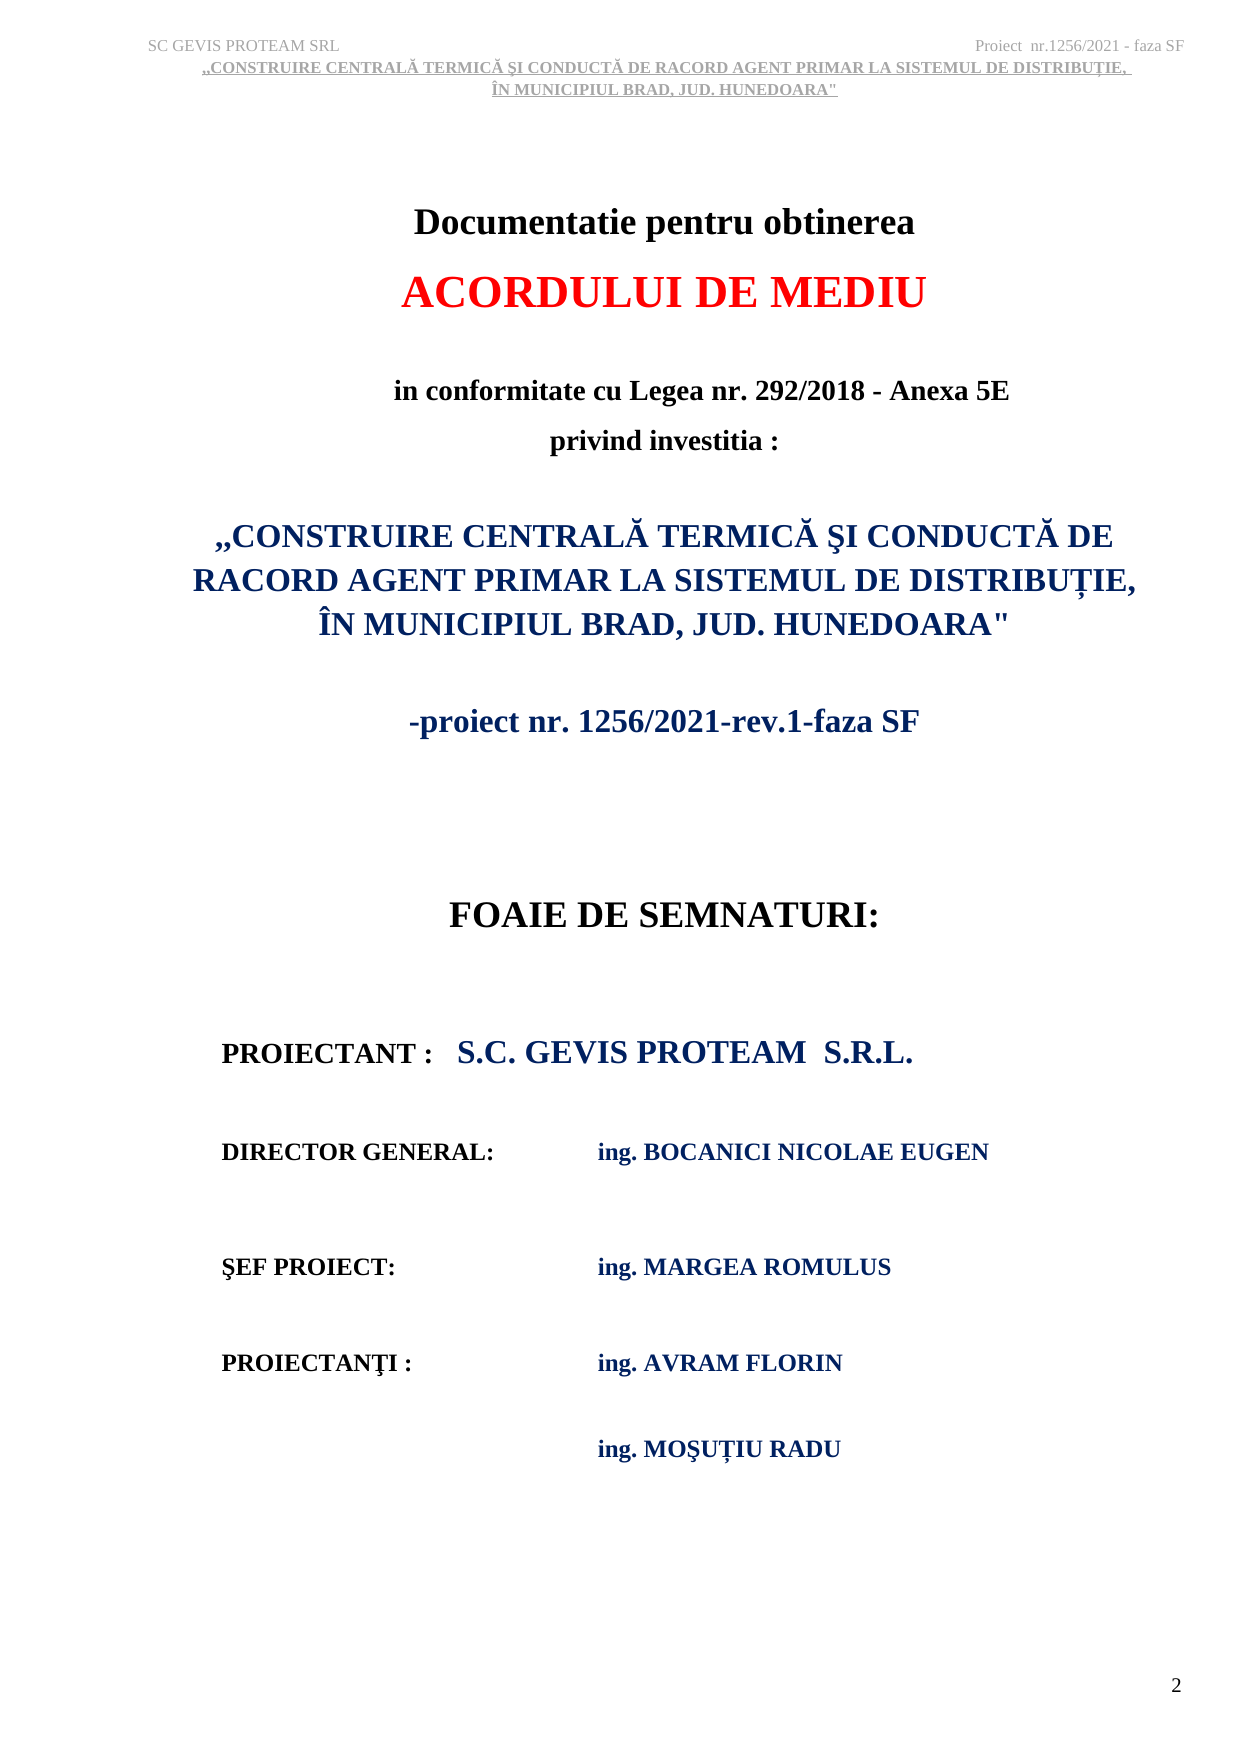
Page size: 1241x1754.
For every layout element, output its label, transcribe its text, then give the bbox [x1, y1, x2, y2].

title -proiect nr. 1256/2021-rev.1-faza SF [148, 701, 1181, 739]
title ŞEF PROIECT: ing. MARGEA ROMULUS [221, 1252, 1181, 1281]
title FOAIE DE SEMNATURI: [148, 893, 1181, 936]
text in conformitate cu Legea nr. 292/2018 - Anexa 5E [148, 373, 1181, 406]
title ,,CONSTRUIRE CENTRALĂ TERMICĂ ŞI CONDUCTĂ DE RACORD AGENT PRIMAR LA SISTEMUL DE DISTRIBUȚIE, [148, 516, 1181, 599]
title privind investitia : [148, 423, 1181, 456]
title ACORDULUI DE MEDIU [148, 264, 1181, 317]
title ÎN MUNICIPIUL BRAD, JUD. HUNEDOARA" [148, 604, 1181, 643]
title PROIECTANŢI : ing. AVRAM FLORIN [221, 1348, 1181, 1377]
title PROIECTANT : S.C. GEVIS PROTEAM S.R.L. [148, 1032, 1181, 1070]
title Documentatie pentru obtinerea [148, 200, 1181, 243]
title ing. MOŞUȚIU RADU [560, 1434, 1181, 1463]
title DIRECTOR GENERAL: ing. BOCANICI NICOLAE EUGEN [221, 1137, 1181, 1166]
